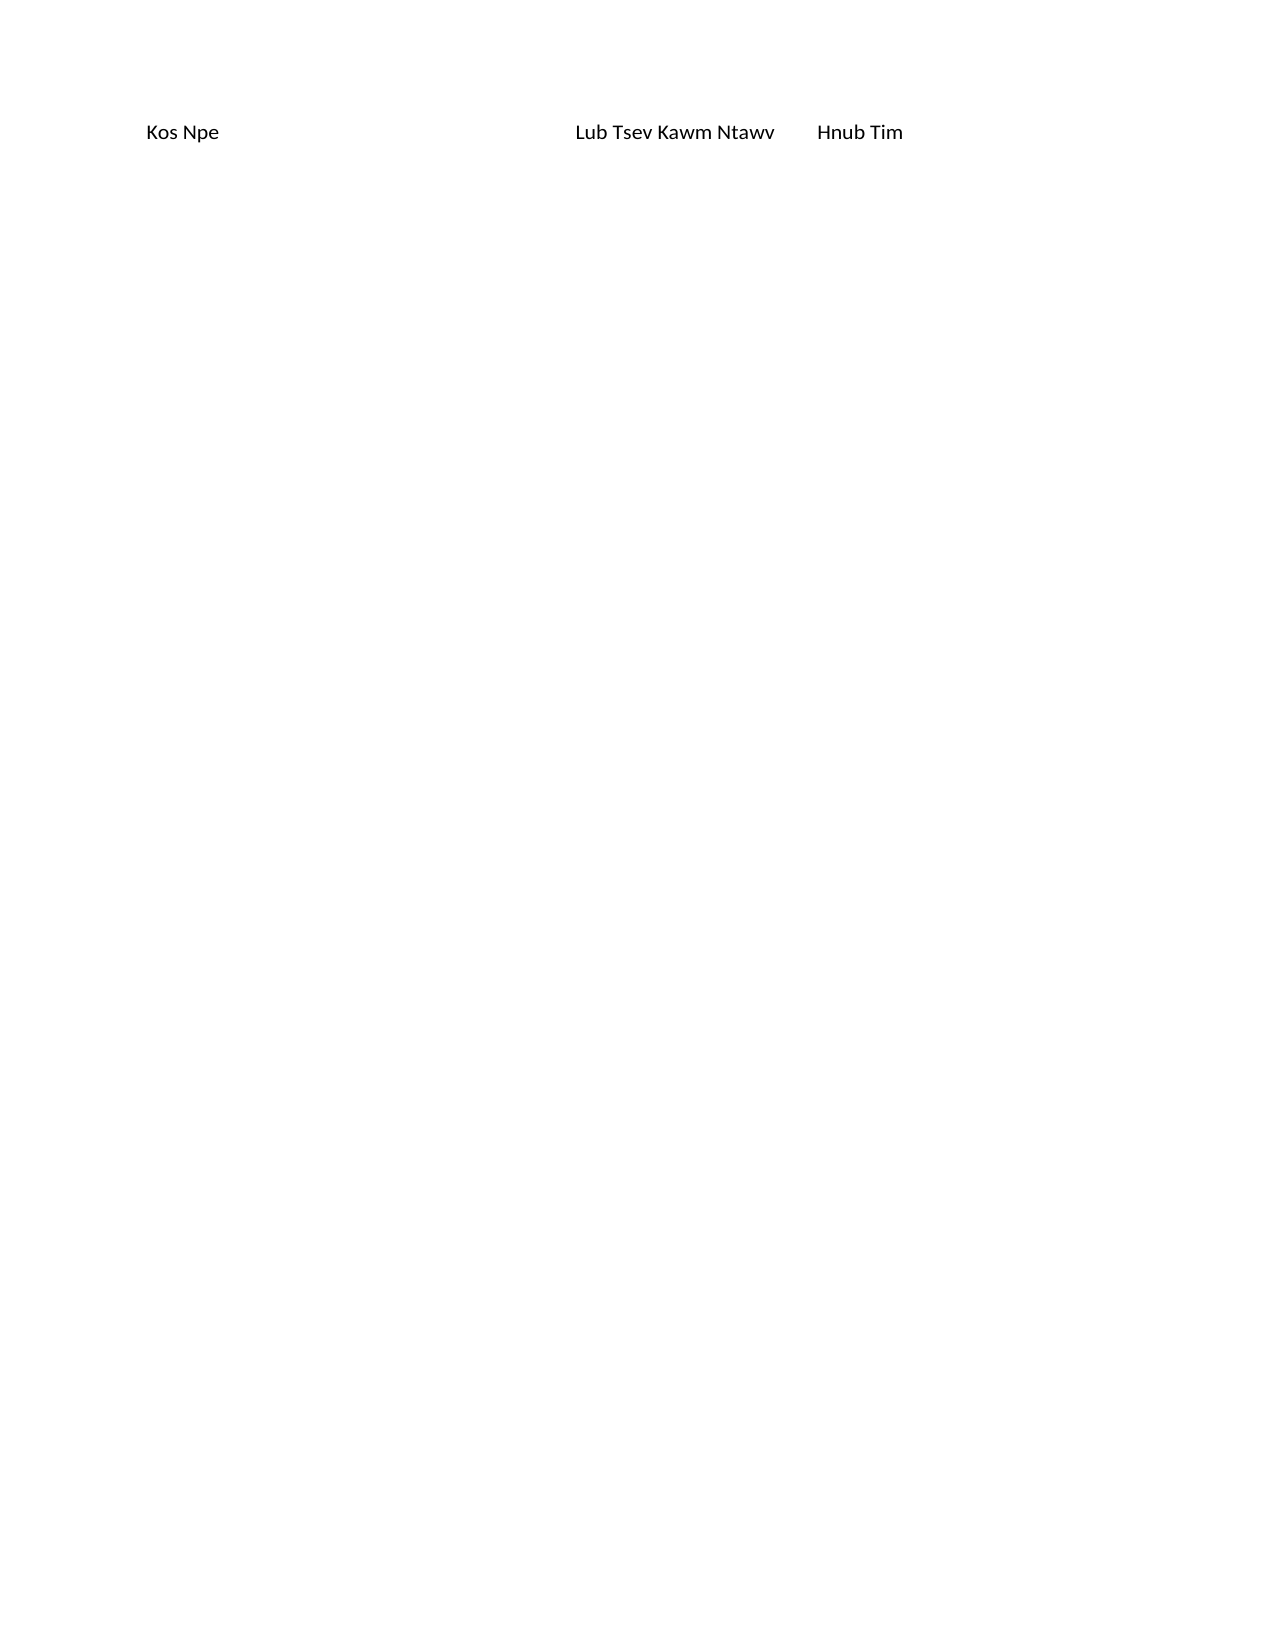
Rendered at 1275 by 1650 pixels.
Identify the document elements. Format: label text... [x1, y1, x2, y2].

text Kos Npe Lub Tsev Kawm Ntawv Hnub Tim [146, 119, 1210, 144]
